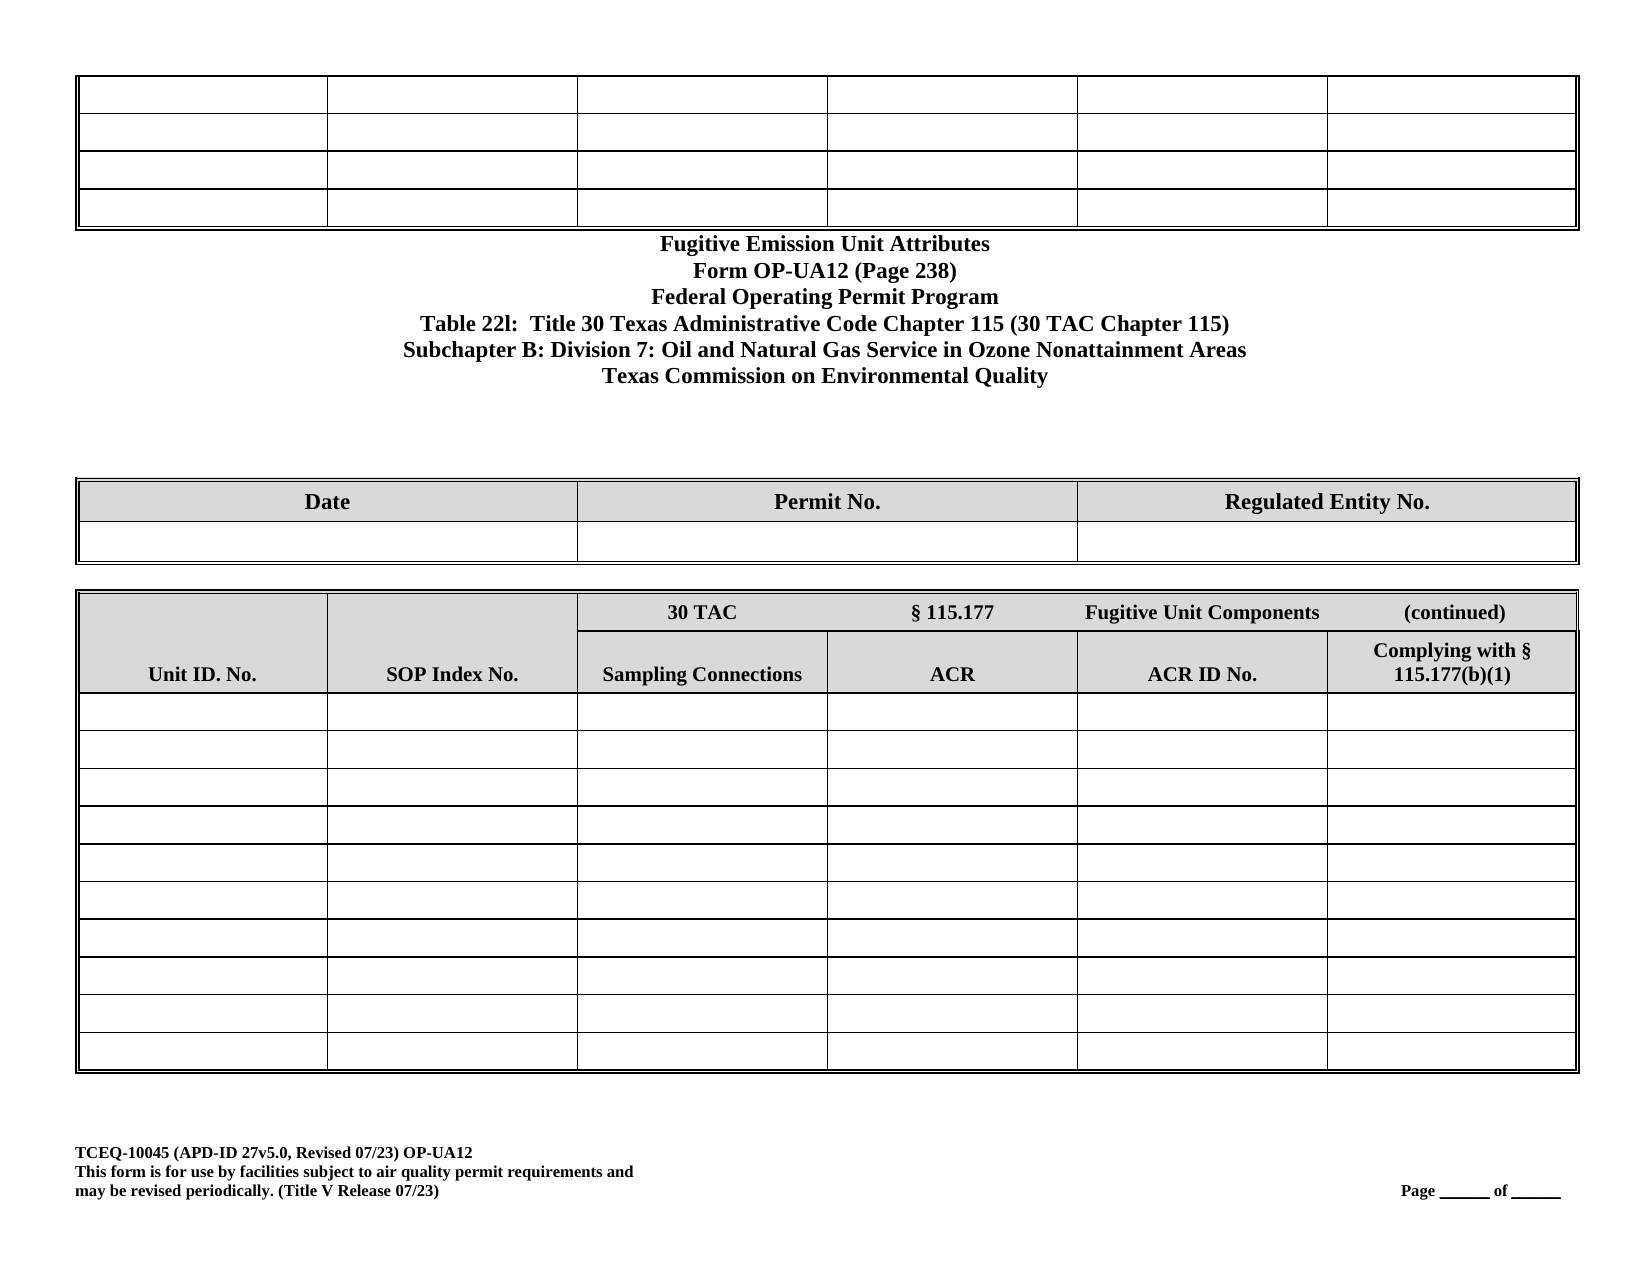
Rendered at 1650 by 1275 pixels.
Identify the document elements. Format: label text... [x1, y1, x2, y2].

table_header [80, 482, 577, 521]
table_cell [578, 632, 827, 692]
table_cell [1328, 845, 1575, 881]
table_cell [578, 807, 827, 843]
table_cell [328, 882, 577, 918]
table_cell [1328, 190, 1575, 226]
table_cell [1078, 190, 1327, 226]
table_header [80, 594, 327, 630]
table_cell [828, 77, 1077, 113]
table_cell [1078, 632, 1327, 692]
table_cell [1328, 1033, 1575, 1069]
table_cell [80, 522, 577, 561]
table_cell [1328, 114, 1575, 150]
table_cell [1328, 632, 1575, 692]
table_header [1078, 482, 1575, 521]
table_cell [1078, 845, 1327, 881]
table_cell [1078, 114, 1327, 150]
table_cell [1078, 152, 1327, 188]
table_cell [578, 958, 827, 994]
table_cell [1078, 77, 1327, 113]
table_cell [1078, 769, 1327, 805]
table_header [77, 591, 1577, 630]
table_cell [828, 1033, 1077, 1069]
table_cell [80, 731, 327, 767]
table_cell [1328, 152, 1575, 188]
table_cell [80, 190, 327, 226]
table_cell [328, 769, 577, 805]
subtitle Federal Operating Permit Program [75, 283, 1575, 309]
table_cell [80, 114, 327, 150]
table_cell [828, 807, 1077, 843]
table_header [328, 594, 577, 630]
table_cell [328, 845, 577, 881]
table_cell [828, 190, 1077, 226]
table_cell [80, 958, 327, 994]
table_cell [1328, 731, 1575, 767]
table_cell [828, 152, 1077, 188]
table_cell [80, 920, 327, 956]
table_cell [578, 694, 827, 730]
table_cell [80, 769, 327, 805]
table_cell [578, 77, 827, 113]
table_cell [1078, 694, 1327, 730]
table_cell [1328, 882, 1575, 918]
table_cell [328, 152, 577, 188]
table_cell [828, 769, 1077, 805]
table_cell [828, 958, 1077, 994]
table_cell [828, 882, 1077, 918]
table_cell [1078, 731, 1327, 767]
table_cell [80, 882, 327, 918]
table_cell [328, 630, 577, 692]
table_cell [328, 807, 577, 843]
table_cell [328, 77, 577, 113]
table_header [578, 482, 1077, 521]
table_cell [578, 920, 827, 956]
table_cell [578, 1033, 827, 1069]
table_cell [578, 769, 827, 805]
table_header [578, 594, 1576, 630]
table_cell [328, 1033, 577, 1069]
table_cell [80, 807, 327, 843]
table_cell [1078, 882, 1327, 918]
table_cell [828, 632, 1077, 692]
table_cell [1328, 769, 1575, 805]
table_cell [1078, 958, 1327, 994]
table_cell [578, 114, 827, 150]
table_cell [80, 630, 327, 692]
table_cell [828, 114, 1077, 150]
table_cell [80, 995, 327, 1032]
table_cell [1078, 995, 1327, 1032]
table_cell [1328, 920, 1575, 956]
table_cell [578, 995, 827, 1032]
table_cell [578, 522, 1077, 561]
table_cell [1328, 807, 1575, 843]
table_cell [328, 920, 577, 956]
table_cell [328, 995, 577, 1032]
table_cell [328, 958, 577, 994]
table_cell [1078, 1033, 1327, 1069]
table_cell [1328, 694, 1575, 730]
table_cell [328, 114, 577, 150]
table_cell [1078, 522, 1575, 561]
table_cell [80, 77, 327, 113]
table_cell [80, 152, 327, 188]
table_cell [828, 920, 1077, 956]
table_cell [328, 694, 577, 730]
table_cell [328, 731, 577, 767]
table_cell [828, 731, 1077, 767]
subtitle Form OP-UA12 (Page 238) [75, 257, 1575, 283]
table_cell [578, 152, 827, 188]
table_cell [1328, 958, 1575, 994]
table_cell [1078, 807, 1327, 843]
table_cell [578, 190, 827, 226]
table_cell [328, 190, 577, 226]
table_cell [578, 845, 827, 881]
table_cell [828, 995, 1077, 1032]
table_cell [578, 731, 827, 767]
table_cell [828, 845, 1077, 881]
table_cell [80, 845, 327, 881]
subtitle Table 22l: Title 30 Texas Administrative Code Chapter 115 (30 TAC Chapter 115) [75, 309, 1575, 336]
subtitle Subchapter B: Division 7: Oil and Natural Gas Service in Ozone Nonattainment Areas [75, 336, 1575, 362]
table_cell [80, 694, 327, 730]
subtitle Texas Commission on Environmental Quality [75, 362, 1575, 389]
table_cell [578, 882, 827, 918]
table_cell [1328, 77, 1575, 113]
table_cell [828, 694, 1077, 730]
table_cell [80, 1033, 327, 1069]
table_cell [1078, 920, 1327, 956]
subtitle Fugitive Emission Unit Attributes [75, 231, 1575, 257]
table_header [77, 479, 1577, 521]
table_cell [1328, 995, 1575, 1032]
